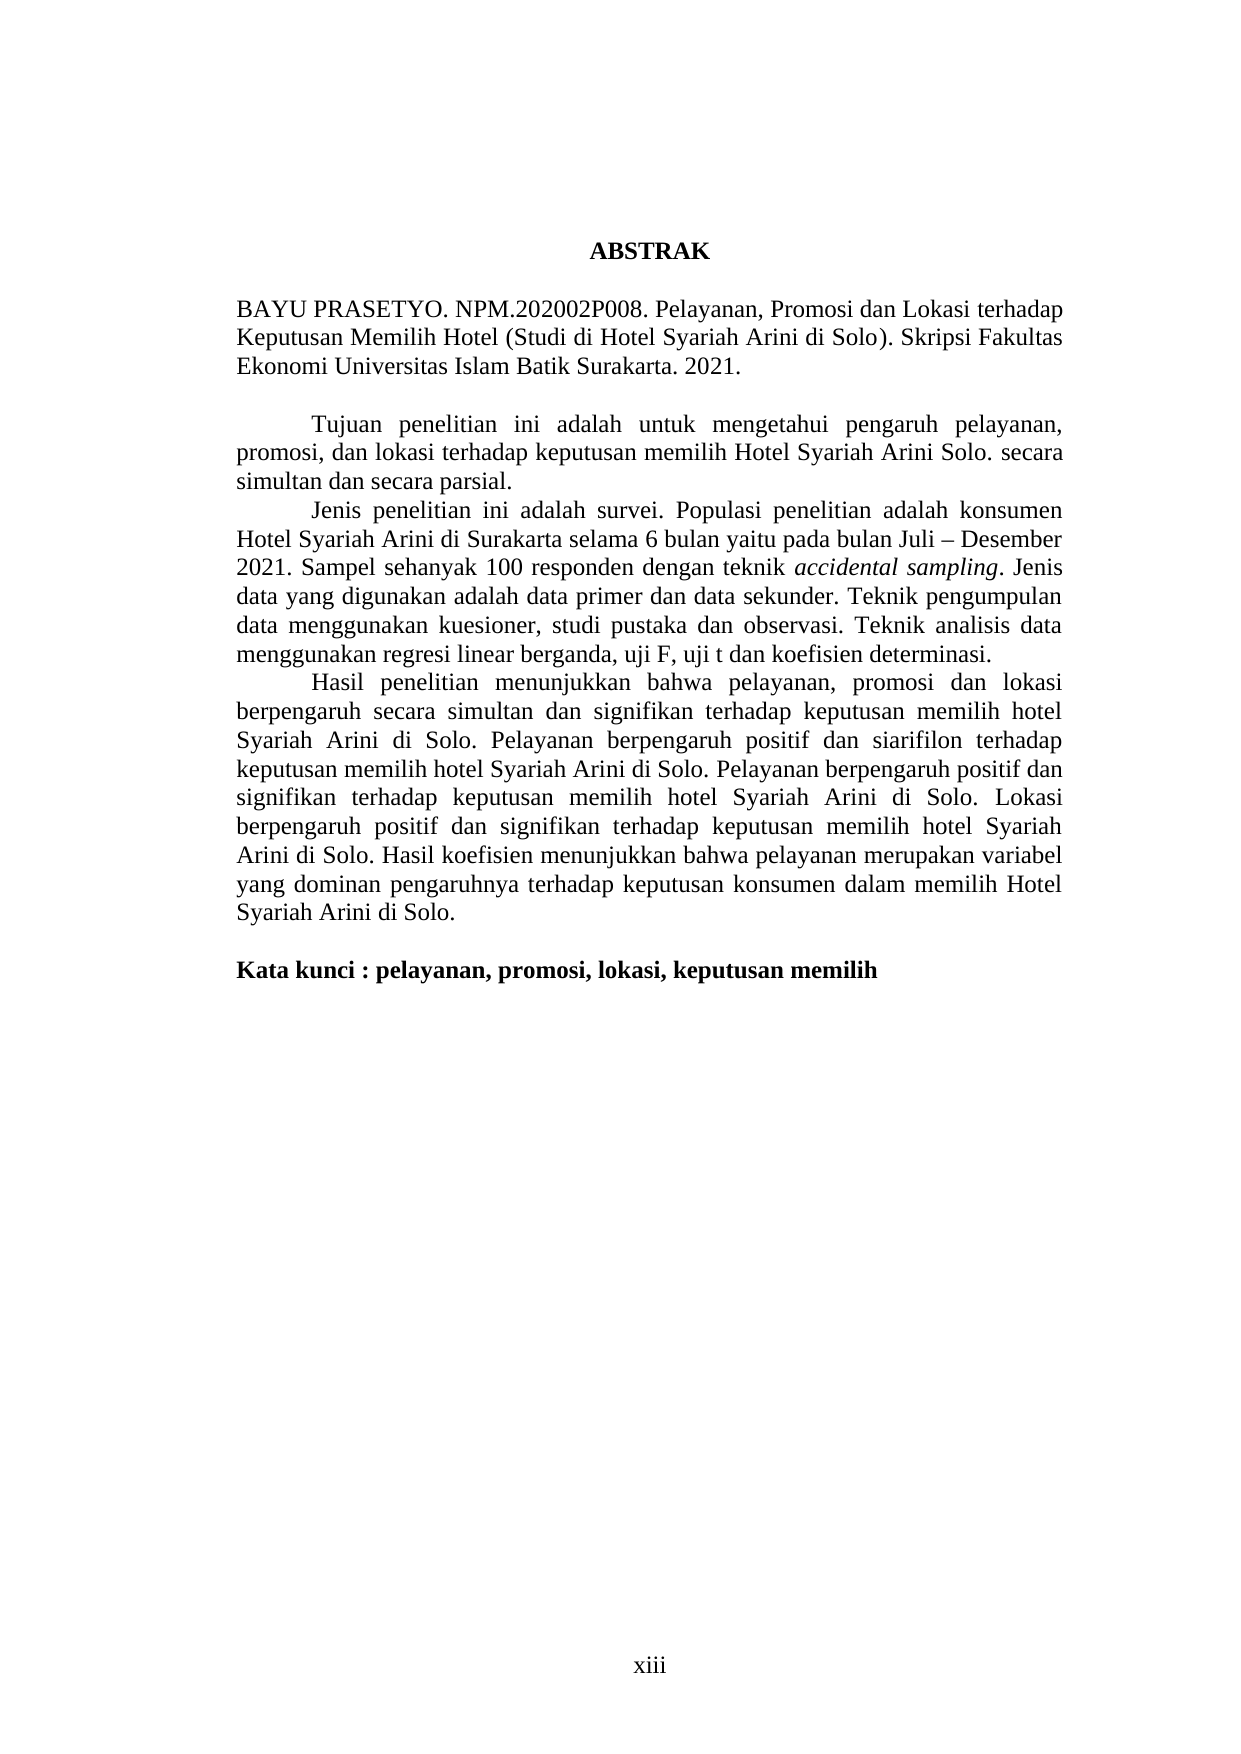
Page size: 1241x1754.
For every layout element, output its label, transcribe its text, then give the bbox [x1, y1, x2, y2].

subtitle ABSTRAK [236, 236, 1063, 265]
text Jenis penelitian ini adalah survei. Populasi penelitian adalah konsumen Hotel Syariah Arini di Surakarta selama 6 bulan yaitu pada bulan Juli – Desember 2021. Sampel sehanyak 100 responden dengan teknik accidental sampling. Jenis data yang digunakan adalah data primer dan data sekunder. Teknik pengumpulan data menggunakan kuesioner, studi pustaka dan observasi. Teknik analisis data menggunakan regresi linear berganda, uji F, uji t dan koefisien determinasi. [236, 495, 1063, 667]
text BAYU PRASETYO. NPM.202002P008. Pelayanan, Promosi dan Lokasi terhadap Keputusan Memilih Hotel (Studi di Hotel Syariah Arini di Solo). Skripsi Fakultas Ekonomi Universitas Islam Batik Surakarta. 2021. [236, 294, 1063, 380]
text Kata kunci : pelayanan, promosi, lokasi, keputusan memilih [236, 955, 1063, 984]
text Hasil penelitian menunjukkan bahwa pelayanan, promosi dan lokasi berpengaruh secara simultan dan signifikan terhadap keputusan memilih hotel Syariah Arini di Solo. Pelayanan berpengaruh positif dan siarifilon terhadap keputusan memilih hotel Syariah Arini di Solo. Pelayanan berpengaruh positif dan signifikan terhadap keputusan memilih hotel Syariah Arini di Solo. Lokasi berpengaruh positif dan signifikan terhadap keputusan memilih hotel Syariah Arini di Solo. Hasil koefisien menunjukkan bahwa pelayanan merupakan variabel yang dominan pengaruhnya terhadap keputusan konsumen dalam memilih Hotel Syariah Arini di Solo. [236, 667, 1063, 926]
text Tujuan penelitian ini adalah untuk mengetahui pengaruh pelayanan, promosi, dan lokasi terhadap keputusan memilih Hotel Syariah Arini Solo. secara simultan dan secara parsial. [236, 409, 1063, 495]
